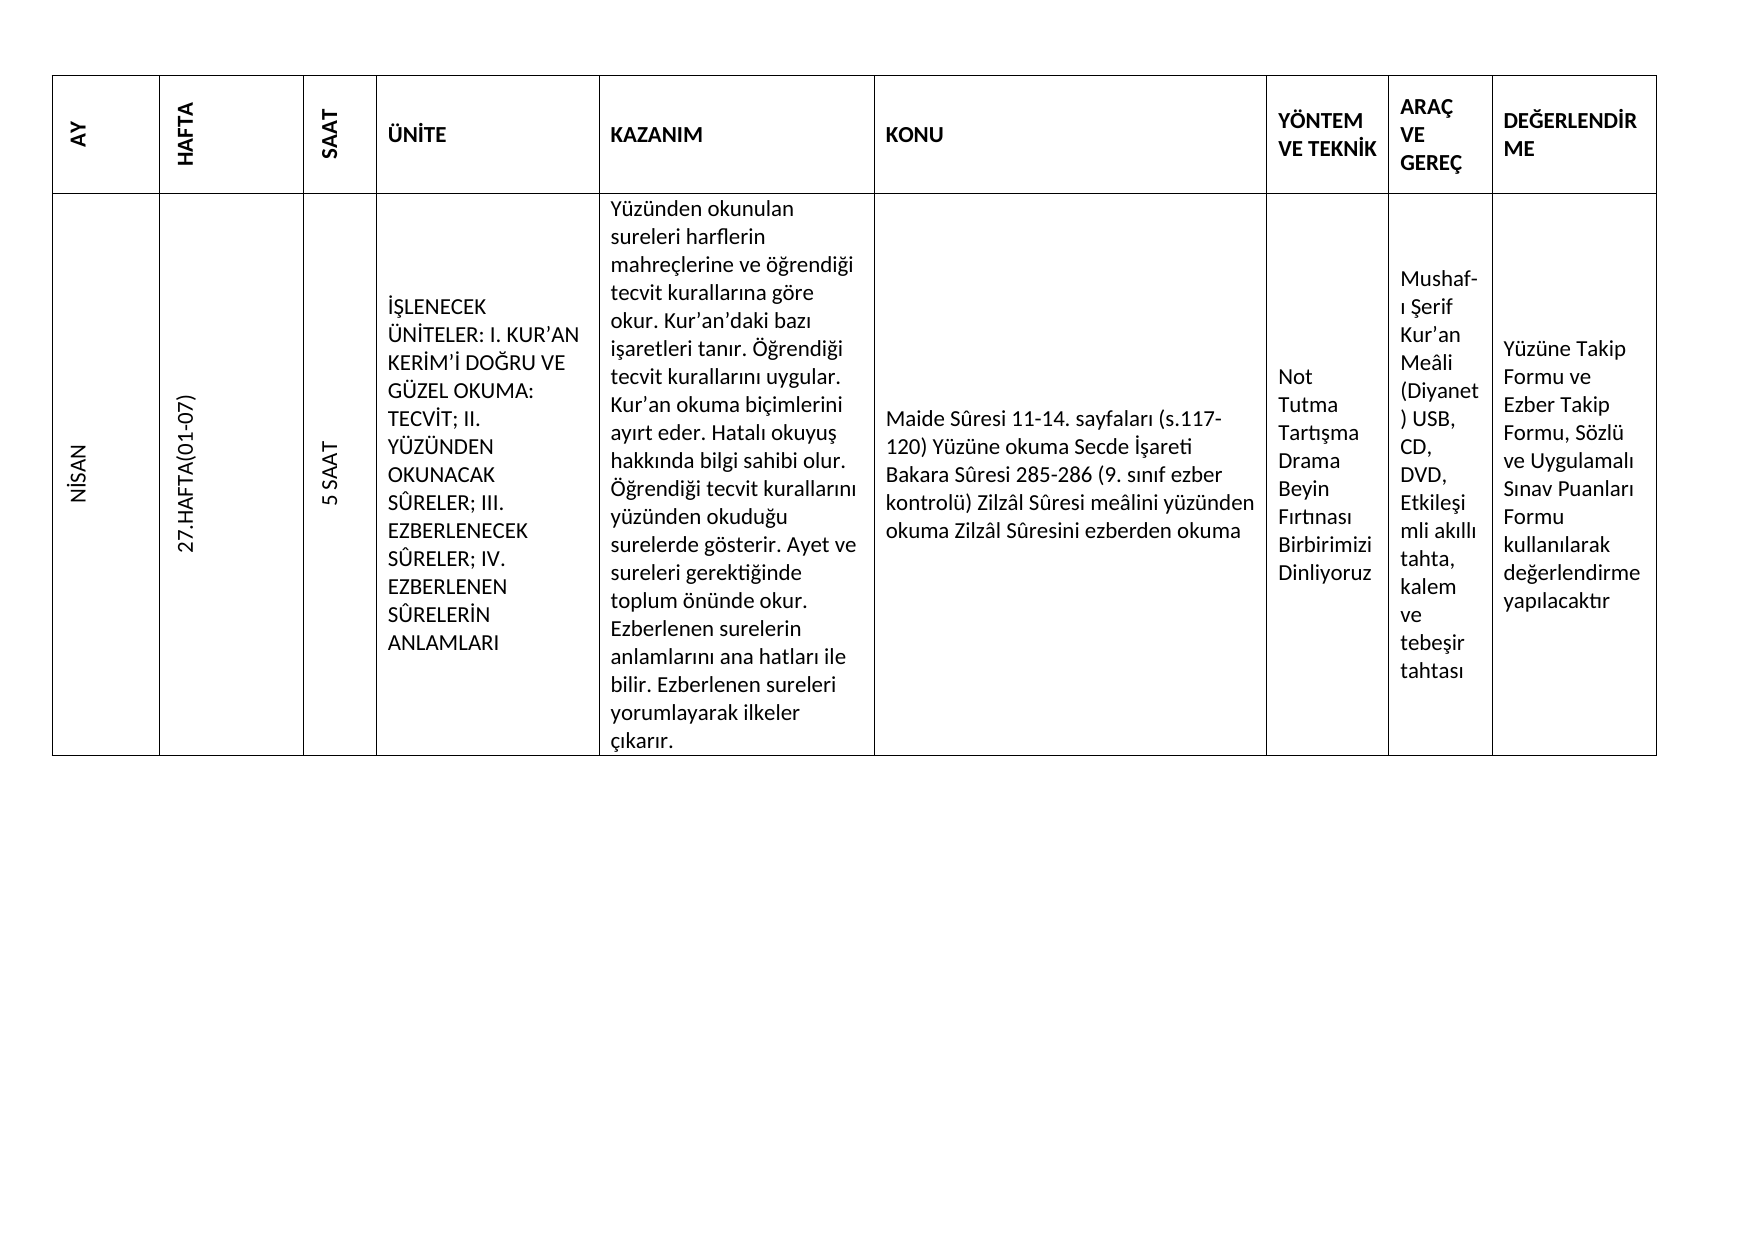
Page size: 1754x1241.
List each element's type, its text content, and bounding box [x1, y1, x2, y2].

table_cell Not Tutma Tartışma Drama Beyin Fırtınası Birbirimizi Dinliyoruz [1267, 194, 1388, 754]
table_cell NİSAN [53, 194, 159, 754]
table_header ÜNİTE [377, 76, 599, 193]
table_header AY [53, 76, 159, 193]
table_cell 5 SAAT [304, 194, 376, 754]
table_cell Yüzüne Takip Formu ve Ezber Takip Formu, Sözlü ve Uygulamalı Sınav Puanları Formu kullanılarak değerlendirme yapılacaktır [1493, 194, 1656, 754]
table_header SAAT [304, 76, 376, 193]
table_header ARAÇ VE GEREÇ [1389, 76, 1492, 193]
table_header KAZANIM [600, 76, 874, 193]
table_header DEĞERLENDİRME [1493, 76, 1656, 193]
table_cell Mushaf-ı Şerif Kur’an Meâli (Diyanet) USB, CD, DVD, Etkileşimli akıllı tahta, kalem ve tebeşir tahtası [1389, 194, 1492, 754]
table_cell Yüzünden okunulan sureleri harflerin mahreçlerine ve öğrendiği tecvit kurallarına göre okur. Kur’an’daki bazı işaretleri tanır. Öğrendiği tecvit kurallarını uygular. Kur’an okuma biçimlerini ayırt eder. Hatalı okuyuş hakkında bilgi sahibi olur. Öğrendiği tecvit kurallarını yüzünden okuduğu surelerde gösterir. Ayet ve sureleri gerektiğinde toplum önünde okur. Ezberlenen surelerin anlamlarını ana hatları ile bilir. Ezberlenen sureleri yorumlayarak ilkeler çıkarır. [600, 194, 874, 754]
table_cell Maide Sûresi 11-14. sayfaları (s.117-120) Yüzüne okuma Secde İşareti Bakara Sûresi 285-286 (9. sınıf ezber kontrolü) Zilzâl Sûresi meâlini yüzünden okuma Zilzâl Sûresini ezberden okuma [875, 194, 1266, 754]
table_header KONU [875, 76, 1266, 193]
table_cell İŞLENECEK ÜNİTELER: I. KUR’AN KERİM’İ DOĞRU VE GÜZEL OKUMA: TECVİT; II. YÜZÜNDEN OKUNACAK SÛRELER; III. EZBERLENECEK SÛRELER; IV. EZBERLENEN SÛRELERİN ANLAMLARI [377, 194, 599, 754]
table_cell 27.HAFTA(01-07) [160, 194, 303, 754]
table_header YÖNTEM VE TEKNİK [1267, 76, 1388, 193]
table_header HAFTA [160, 76, 303, 193]
